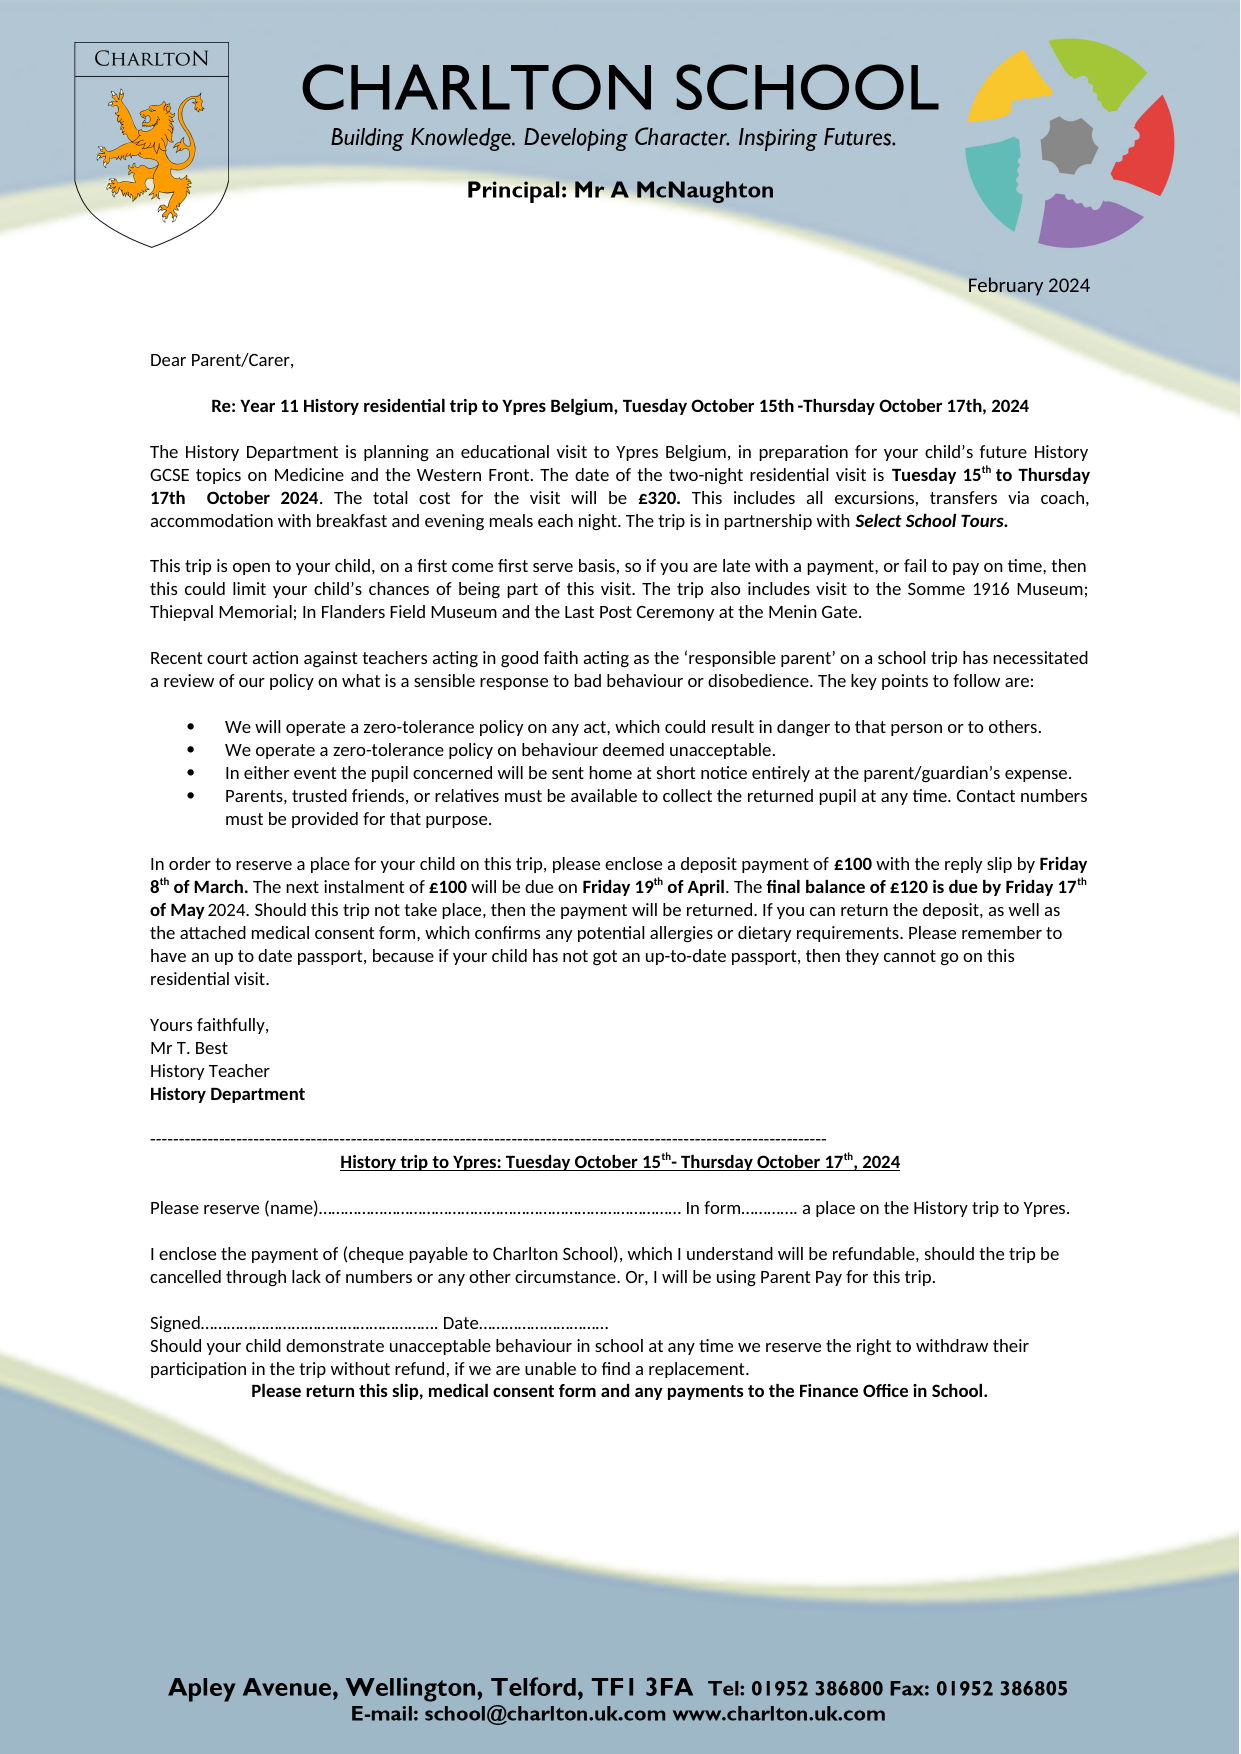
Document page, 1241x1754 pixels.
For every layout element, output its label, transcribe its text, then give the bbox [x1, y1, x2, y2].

text Should your child demonstrate unacceptable behaviour in school at any time we reserve the right to withdraw their participation in the trip without refund, if we are unable to find a replacement. [150, 1334, 1090, 1379]
text February 2024 [150, 272, 1090, 297]
text Signed………………………………………………. Date………………………… [150, 1311, 1090, 1334]
text History Department [150, 1082, 1090, 1104]
text ---------------------------------------------------------------------------------------------------------------------- [150, 1127, 1090, 1150]
text Re: Year 11 History residential trip to Ypres Belgium, Tuesday October 15th -Thursday October 17th, 2024 [150, 394, 1090, 417]
text The History Department is planning an educational visit to Ypres Belgium, in preparation for your child’s future History GCSE topics on Medicine and the Western Front. The date of the two-night residential visit is Tuesday 15th to Thursday 17th October 2024. The total cost for the visit will be £320. This includes all excursions, transfers via coach, accommodation with breakfast and evening meals each night. The trip is in partnership with Select School Tours. [150, 440, 1090, 532]
list We operate a zero-tolerance policy on behaviour deemed unacceptable. [187, 738, 1090, 761]
picture [0, 0, 1240, 1754]
text Recent court action against teachers acting in good faith acting as the ‘responsible parent’ on a school trip has necessitated a review of our policy on what is a sensible response to bad behaviour or disobedience. The key points to follow are: [150, 646, 1090, 692]
text Yours faithfully, [150, 1013, 1090, 1036]
text History trip to Ypres: Tuesday October 15th- Thursday October 17th, 2024 [150, 1150, 1090, 1173]
text In order to reserve a place for your child on this trip, please enclose a deposit payment of £100 with the reply slip by Friday 8th of March. The next instalment of £100 will be due on Friday 19th of April. The final balance of £120 is due by Friday 17th of May 2024. Should this trip not take place, then the payment will be returned. If you can return the deposit, as well as the attached medical consent form, which confirms any potential allergies or dietary requirements. Please remember to have an up to date passport, because if your child has not got an up-to-date passport, then they cannot go on this residential visit. [150, 852, 1090, 990]
text Please reserve (name)………………………………………………………………………… In form…………. a place on the History trip to Ypres. [150, 1196, 1090, 1219]
list In either event the pupil concerned will be sent home at short notice entirely at the parent/guardian’s expense. [187, 761, 1090, 784]
text History Teacher [150, 1059, 1090, 1082]
text I enclose the payment of (cheque payable to Charlton School), which I understand will be refundable, should the trip be cancelled through lack of numbers or any other circumstance. Or, I will be using Parent Pay for this trip. [150, 1242, 1090, 1288]
text Dear Parent/Carer, [150, 348, 1090, 371]
text Mr T. Best [150, 1036, 1090, 1059]
text This trip is open to your child, on a first come first serve basis, so if you are late with a payment, or fail to pay on time, then this could limit your child’s chances of being part of this visit. The trip also includes visit to the Somme 1916 Museum; Thiepval Memorial; In Flanders Field Museum and the Last Post Ceremony at the Menin Gate. [150, 554, 1090, 623]
text Please return this slip, medical consent form and any payments to the Finance Office in School. [150, 1379, 1090, 1402]
list Parents, trusted friends, or relatives must be available to collect the returned pupil at any time. Contact numbers must be provided for that purpose. [187, 784, 1090, 829]
list We will operate a zero-tolerance policy on any act, which could result in danger to that person or to others. [187, 715, 1090, 738]
